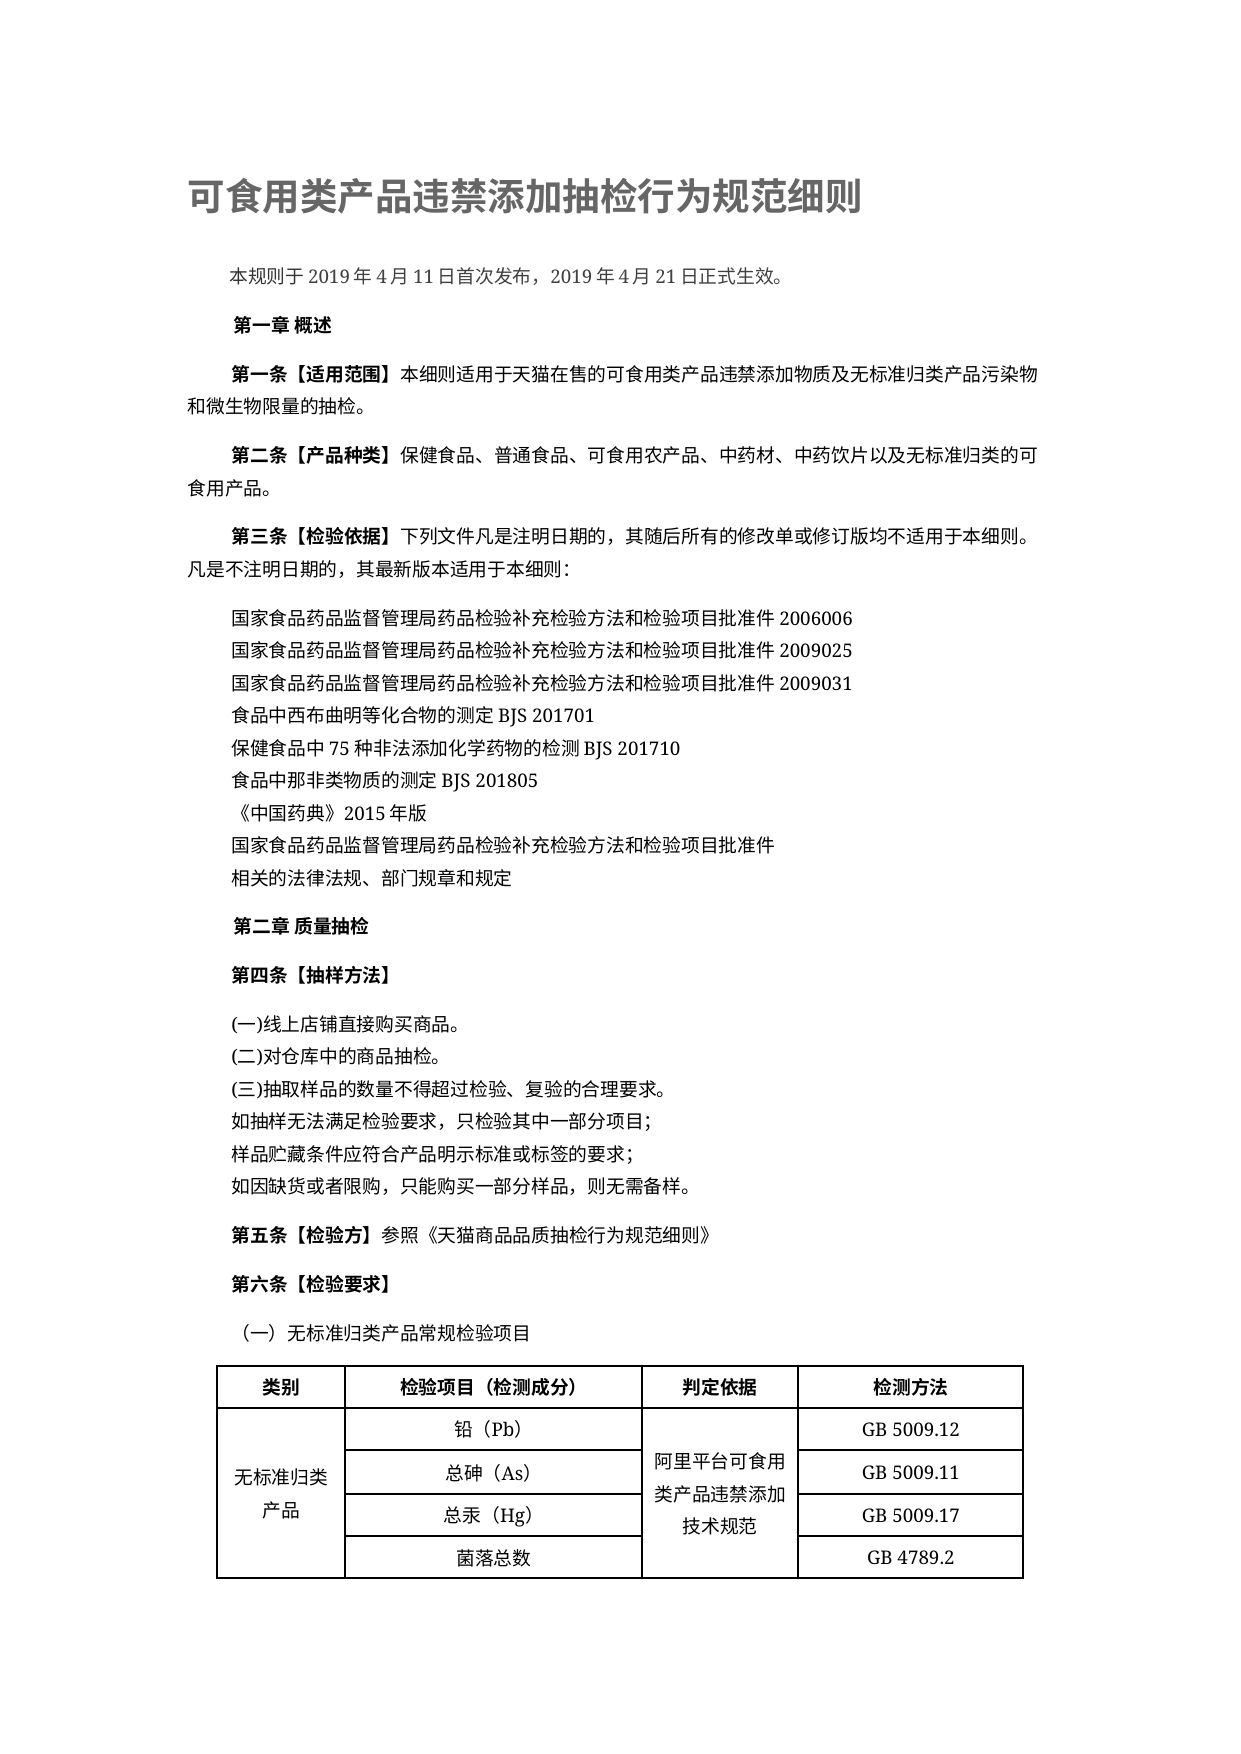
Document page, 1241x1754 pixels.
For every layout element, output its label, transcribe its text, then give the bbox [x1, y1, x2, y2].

table_cell GB 5009.11 [799, 1451, 1022, 1493]
table_cell GB 5009.17 [799, 1495, 1022, 1535]
text 第六条【检验要求】 [187, 1267, 1053, 1299]
text 第二章 质量抽检 [187, 909, 1053, 942]
text 相关的法律法规、部门规章和规定 [187, 861, 1053, 893]
table_cell 铅（Pb） [346, 1409, 641, 1449]
table_header 判定依据 [643, 1367, 797, 1407]
table_cell GB 4789.2 [799, 1537, 1022, 1577]
text 国家食品药品监督管理局药品检验补充检验方法和检验项目批准件 2009025 [187, 633, 1053, 666]
table_header 检测方法 [799, 1367, 1022, 1407]
text 如抽样无法满足检验要求，只检验其中一部分项目； [187, 1104, 1053, 1137]
text 第一章 概述 [187, 308, 1053, 341]
text 保健食品中75 种非法添加化学药物的检测BJS 201710 [187, 731, 1053, 763]
text (二)对仓库中的商品抽检。 [187, 1039, 1053, 1072]
table_cell 总汞（Hg） [346, 1495, 641, 1535]
text 国家食品药品监督管理局药品检验补充检验方法和检验项目批准件 [187, 828, 1053, 861]
text 食品中西布曲明等化合物的测定 BJS 201701 [187, 698, 1053, 731]
table_cell 菌落总数 [346, 1537, 641, 1577]
text 第二条【产品种类】保健食品、普通食品、可食用农产品、中药材、中药饮片以及无标准归类的可食用产品。 [187, 438, 1053, 503]
text 样品贮藏条件应符合产品明示标准或标签的要求； [187, 1137, 1053, 1169]
table_cell 总砷（As） [346, 1451, 641, 1493]
text 食品中那非类物质的测定BJS 201805 [187, 763, 1053, 796]
text 如因缺货或者限购，只能购买一部分样品，则无需备样。 [187, 1169, 1053, 1202]
text （一）无标准归类产品常规检验项目 [187, 1316, 1053, 1348]
text (三)抽取样品的数量不得超过检验、复验的合理要求。 [187, 1072, 1053, 1104]
text 国家食品药品监督管理局药品检验补充检验方法和检验项目批准件 2009031 [187, 666, 1053, 698]
text 《中国药典》2015年版 [187, 796, 1053, 828]
table_cell GB 5009.12 [799, 1409, 1022, 1449]
text 第四条【抽样方法】 [187, 958, 1053, 991]
text 第三条【检验依据】下列文件凡是注明日期的，其随后所有的修改单或修订版均不适用于本细则。凡是不注明日期的，其最新版本适用于本细则： [187, 519, 1053, 584]
text 国家食品药品监督管理局药品检验补充检验方法和检验项目批准件 2006006 [187, 601, 1053, 633]
table_cell 阿里平台可食用类产品违禁添加技术规范 [643, 1409, 797, 1577]
table_cell 无标准归类产品 [218, 1409, 344, 1577]
text 第五条【检验方】参照《天猫商品品质抽检行为规范细则》 [187, 1218, 1053, 1251]
text (一)线上店铺直接购买商品。 [187, 1007, 1053, 1039]
text 可食用类产品违禁添加抽检行为规范细则 [187, 162, 1053, 227]
text 第一条【适用范围】本细则适用于天猫在售的可食用类产品违禁添加物质及无标准归类产品污染物和微生物限量的抽检。 [187, 357, 1053, 422]
table_header 检验项目（检测成分） [346, 1367, 641, 1407]
table_header 类别 [218, 1367, 344, 1407]
text 本规则于2019年4月11日首次发布，2019年4月21日正式生效。 [187, 259, 1053, 292]
